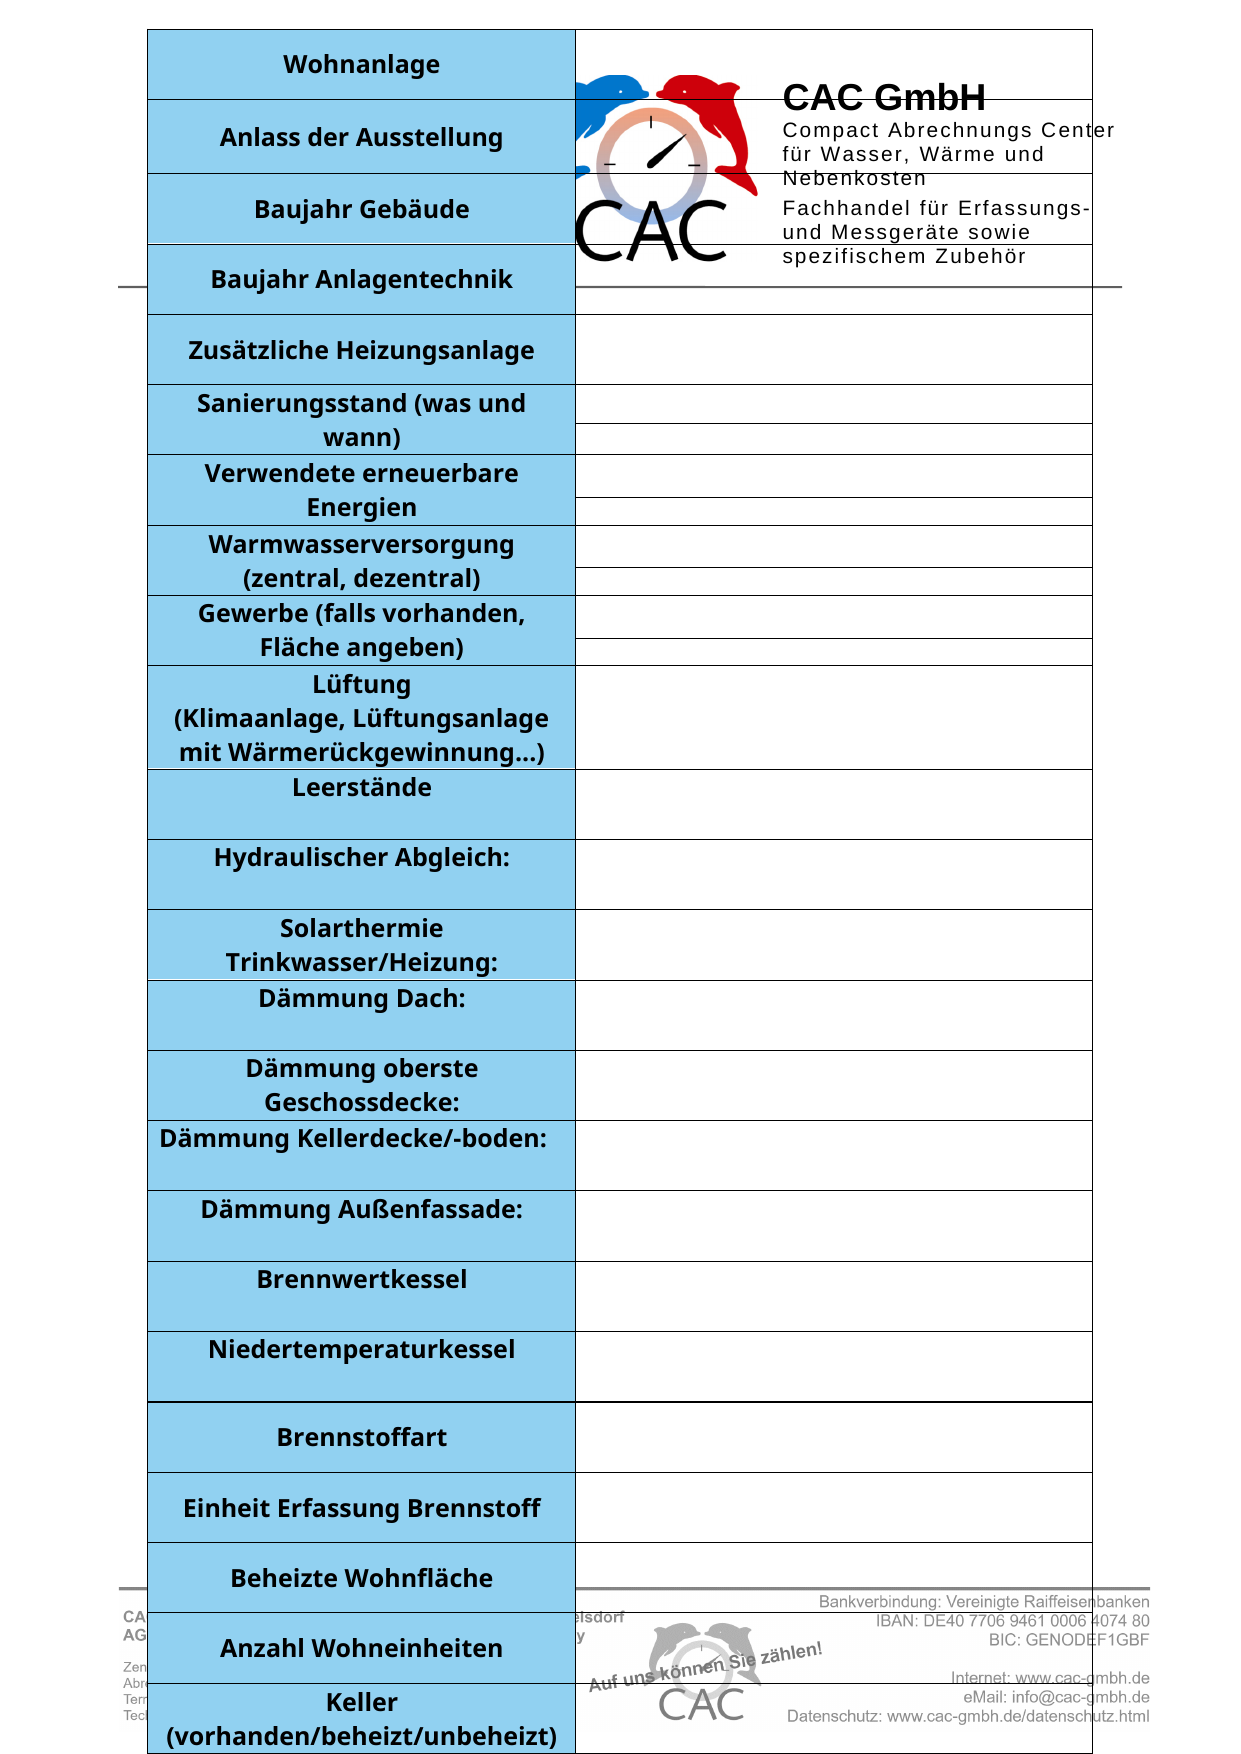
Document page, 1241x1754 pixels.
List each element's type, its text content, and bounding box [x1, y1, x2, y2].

table_cell [576, 174, 1092, 243]
table_cell Baujahr Anlagentechnik [148, 245, 575, 314]
table_cell Zusätzliche Heizungsanlage [148, 315, 575, 384]
table_cell Dämmung Außenfassade: [148, 1191, 575, 1261]
table_cell [576, 100, 1092, 173]
table_cell [576, 1613, 1092, 1683]
table_cell Gewerbe (falls vorhanden, Fläche angeben) [148, 596, 575, 665]
table_cell Dämmung Kellerdecke/-boden: [148, 1121, 575, 1190]
table_cell Niedertemperaturkessel [148, 1332, 575, 1401]
table_cell Verwendete erneuerbare Energien [148, 455, 575, 525]
table_cell Warmwasserversorgung (zentral, dezentral) [148, 526, 575, 595]
table_cell [576, 666, 1092, 768]
table_cell [576, 385, 1092, 454]
table_cell [576, 910, 1092, 979]
table_cell Keller (vorhanden/beheizt/unbeheizt) [148, 1684, 575, 1753]
table_cell Beheizte Wohnfläche [148, 1543, 575, 1612]
table_cell [576, 245, 1092, 314]
table_header Wohnanlage [148, 30, 575, 99]
table_cell [576, 1684, 1092, 1753]
table_cell Dämmung oberste Geschossdecke: [148, 1051, 575, 1120]
table_cell Anlass der Ausstellung [148, 100, 575, 173]
table_cell Leerstände [148, 770, 575, 839]
table_cell [576, 1403, 1092, 1472]
table_cell Brennstoffart [148, 1403, 575, 1472]
table_cell Sanierungsstand (was und wann) [148, 385, 575, 454]
table_cell [576, 1473, 1092, 1542]
table_cell [576, 455, 1092, 525]
table_cell Solarthermie Trinkwasser/Heizung: [148, 910, 575, 979]
table_cell Hydraulischer Abgleich: [148, 840, 575, 909]
table_cell [576, 1191, 1092, 1261]
table_cell [576, 315, 1092, 384]
table_cell [576, 981, 1092, 1050]
table_cell [576, 1543, 1092, 1612]
table_cell Einheit Erfassung Brennstoff [148, 1473, 575, 1542]
table_header [576, 30, 1092, 99]
table_cell Dämmung Dach: [148, 981, 575, 1050]
table_cell [576, 596, 1092, 665]
picture [118, 1587, 147, 1732]
table_cell [576, 840, 1092, 909]
table_cell Brennwertkessel [148, 1262, 575, 1331]
table_cell [576, 1051, 1092, 1120]
table_cell Lüftung (Klimaanlage, Lüftungsanlage mit Wärmerückgewinnung...) [148, 666, 575, 768]
table_cell [576, 1121, 1092, 1190]
table_cell [576, 1262, 1092, 1331]
table_cell [576, 1332, 1092, 1401]
table_cell Baujahr Gebäude [148, 174, 575, 243]
picture [1093, 1587, 1151, 1732]
table_cell Anzahl Wohneinheiten [148, 1613, 575, 1683]
table_cell [576, 526, 1092, 595]
table_cell [576, 770, 1092, 839]
